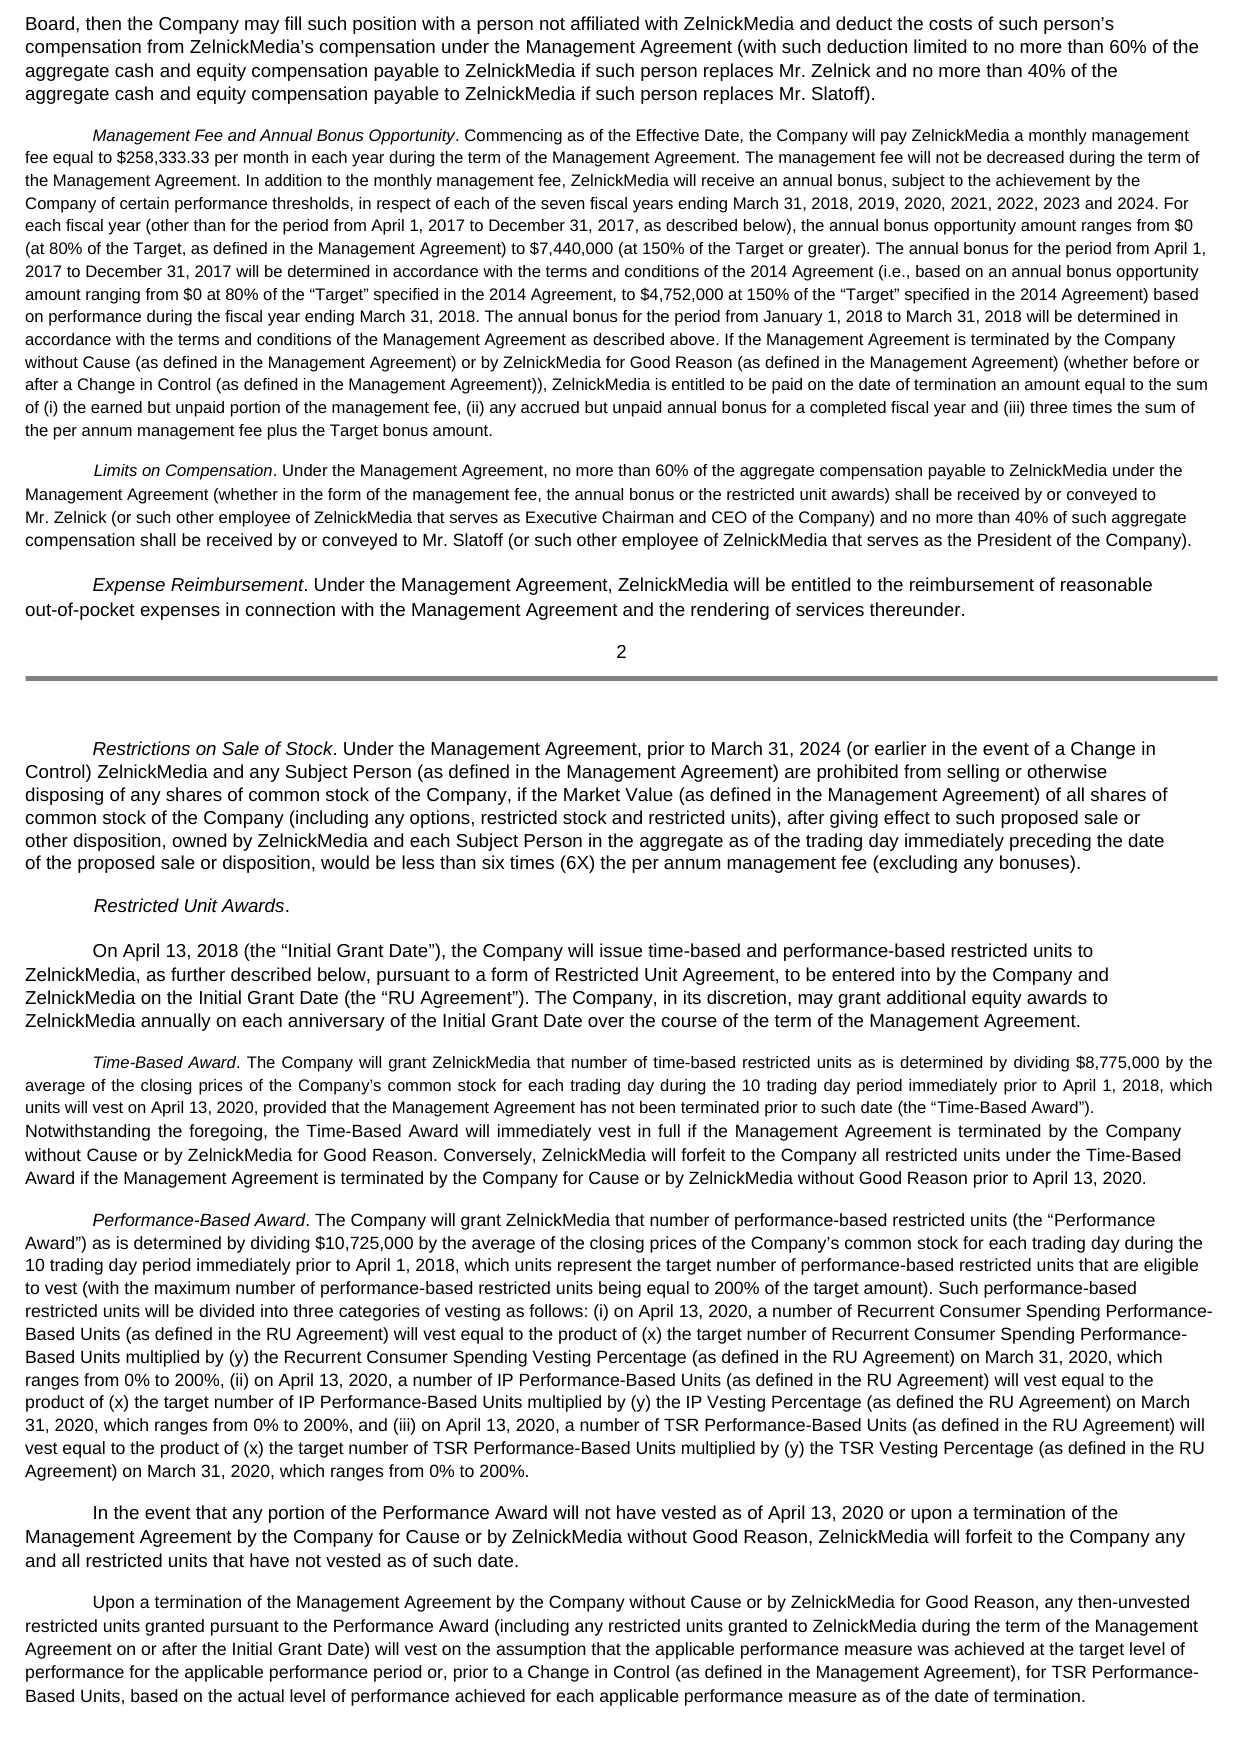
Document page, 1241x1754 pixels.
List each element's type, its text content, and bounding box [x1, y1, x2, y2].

text compensation shall be received by or conveyed to Mr. Slatoff (or such other employee of ZelnickMedia that serves as the President of the Company). [25, 530, 1215, 551]
text Upon a termination of the Management Agreement by the Company without Cause or by ZelnickMedia for Good Reason, any then-unvested restricted units granted pursuant to the Performance Award (including any restricted units granted to ZelnickMedia during the term of the Management Agreement on or after the Initial Grant Date) will vest on the assumption that the applicable performance measure was achieved at the target level of performance for the applicable performance period or, prior to a Change in Control (as defined in the Management Agreement), for TSR Performance-Based Units, based on the actual level of performance achieved for each applicable performance measure as of the date of termination. [25, 1592, 1205, 1706]
text Performance-Based Award. The Company will grant ZelnickMedia that number of performance-based restricted units (the “Performance Award”) as is determined by dividing $10,725,000 by the average of the closing prices of the Company’s common stock for each trading day during the 10 trading day period immediately prior to April 1, 2018, which units represent the target number of performance-based restricted units that are eligible to vest (with the maximum number of performance-based restricted units being equal to 200% of the target amount). Such performance-based restricted units will be divided into three categories of vesting as follows: (i) on April 13, 2020, a number of Recurrent Consumer Spending Performance-Based Units (as defined in the RU Agreement) will vest equal to the product of (x) the target number of Recurrent Consumer Spending Performance-Based Units multiplied by (y) the Recurrent Consumer Spending Vesting Percentage (as defined in the RU Agreement) on March 31, 2020, which ranges from 0% to 200%, (ii) on April 13, 2020, a number of IP Performance-Based Units (as defined in the RU Agreement) will vest equal to the product of (x) the target number of IP Performance-Based Units multiplied by (y) the IP Vesting Percentage (as defined the RU Agreement) on March 31, 2020, which ranges from 0% to 200%, and (iii) on April 13, 2020, a number of TSR Performance-Based Units (as defined in the RU Agreement) will vest equal to the product of (x) the target number of TSR Performance-Based Units multiplied by (y) the TSR Vesting Percentage (as defined in the RU Agreement) on March 31, 2020, which ranges from 0% to 200%. [25, 1209, 1215, 1481]
text Management Agreement (whether in the form of the management fee, the annual bonus or the restricted unit awards) shall be received by or conveyed to [25, 485, 1215, 504]
text In the event that any portion of the Performance Award will not have vested as of April 13, 2020 or upon a termination of the Management Agreement by the Company for Cause or by ZelnickMedia without Good Reason, ZelnickMedia will forfeit to the Company any and all restricted units that have not vested as of such date. [25, 1502, 1197, 1571]
text 2 [25, 641, 1217, 663]
text Restrictions on Sale of Stock. Under the Management Agreement, prior to March 31, 2024 (or earlier in the event of a Change in Control) ZelnickMedia and any Subject Person (as defined in the Management Agreement) are prohibited from selling or otherwise disposing of any shares of common stock of the Company, if the Market Value (as defined in the Management Agreement) of all shares of common stock of the Company (including any options, restricted stock and restricted units), after giving effect to such proposed sale or other disposition, owned by ZelnickMedia and each Subject Person in the aggregate as of the trading day immediately preceding the date of the proposed sale or disposition, would be less than six times (6X) the per annum management fee (excluding any bonuses). [25, 738, 1184, 874]
text Restricted Unit Awards. [94, 895, 1215, 917]
text Time-Based Award. The Company will grant ZelnickMedia that number of time-based restricted units as is determined by dividing $8,775,000 by the average of the closing prices of the Company’s common stock for each trading day during the 10 trading day period immediately prior to April 1, 2018, which units will vest on April 13, 2020, provided that the Management Agreement has not been terminated prior to such date (the “Time-Based Award”). [25, 1052, 1215, 1117]
text Mr. Zelnick (or such other employee of ZelnickMedia that serves as Executive Chairman and CEO of the Company) and no more than 40% of such aggregate [25, 508, 1215, 527]
text On April 13, 2018 (the “Initial Grant Date”), the Company will issue time-based and performance-based restricted units to ZelnickMedia, as further described below, pursuant to a form of Restricted Unit Agreement, to be entered into by the Company and ZelnickMedia on the Initial Grant Date (the “RU Agreement”). The Company, in its discretion, may grant additional equity awards to ZelnickMedia annually on each anniversary of the Initial Grant Date over the course of the term of the Management Agreement. [25, 940, 1213, 1031]
text Management Fee and Annual Bonus Opportunity. Commencing as of the Effective Date, the Company will pay ZelnickMedia a monthly management fee equal to $258,333.33 per month in each year during the term of the Management Agreement. The management fee will not be decreased during the term of the Management Agreement. In addition to the monthly management fee, ZelnickMedia will receive an annual bonus, subject to the achievement by the Company of certain performance thresholds, in respect of each of the seven fiscal years ending March 31, 2018, 2019, 2020, 2021, 2022, 2023 and 2024. For each fiscal year (other than for the period from April 1, 2017 to December 31, 2017, as described below), the annual bonus opportunity amount ranges from $0 (at 80% of the Target, as defined in the Management Agreement) to $7,440,000 (at 150% of the Target or greater). The annual bonus for the period from April 1, 2017 to December 31, 2017 will be determined in accordance with the terms and conditions of the 2014 Agreement (i.e., based on an annual bonus opportunity amount ranging from $0 at 80% of the “Target” specified in the 2014 Agreement, to $4,752,000 at 150% of the “Target” specified in the 2014 Agreement) based on performance during the fiscal year ending March 31, 2018. The annual bonus for the period from January 1, 2018 to March 31, 2018 will be determined in accordance with the terms and conditions of the Management Agreement as described above. If the Management Agreement is terminated by the Company without Cause (as defined in the Management Agreement) or by ZelnickMedia for Good Reason (as defined in the Management Agreement) (whether before or after a Change in Control (as defined in the Management Agreement)), ZelnickMedia is entitled to be paid on the date of termination an amount equal to the sum of (i) the earned but unpaid portion of the management fee, (ii) any accrued but unpaid annual bonus for a completed fiscal year and (iii) three times the sum of the per annum management fee plus the Target bonus amount. [25, 125, 1213, 440]
text Board, then the Company may fill such position with a person not affiliated with ZelnickMedia and deduct the costs of such person’s compensation from ZelnickMedia’s compensation under the Management Agreement (with such deduction limited to no more than 60% of the aggregate cash and equity compensation payable to ZelnickMedia if such person replaces Mr. Zelnick and no more than 40% of the aggregate cash and equity compensation payable to ZelnickMedia if such person replaces Mr. Slatoff). [25, 13, 1205, 104]
picture [25, 676, 1218, 681]
text Limits on Compensation. Under the Management Agreement, no more than 60% of the aggregate compensation payable to ZelnickMedia under the [94, 461, 1215, 480]
text Expense Reimbursement. Under the Management Agreement, ZelnickMedia will be entitled to the reimbursement of reasonable out-of-pocket expenses in connection with the Management Agreement and the rendering of services thereunder. [25, 574, 1159, 620]
text Notwithstanding the foregoing, the Time-Based Award will immediately vest in full if the Management Agreement is terminated by the Company without Cause or by ZelnickMedia for Good Reason. Conversely, ZelnickMedia will forfeit to the Company all restricted units under the Time-Based Award if the Management Agreement is terminated by the Company for Cause or by ZelnickMedia without Good Reason prior to April 13, 2020. [25, 1121, 1184, 1188]
